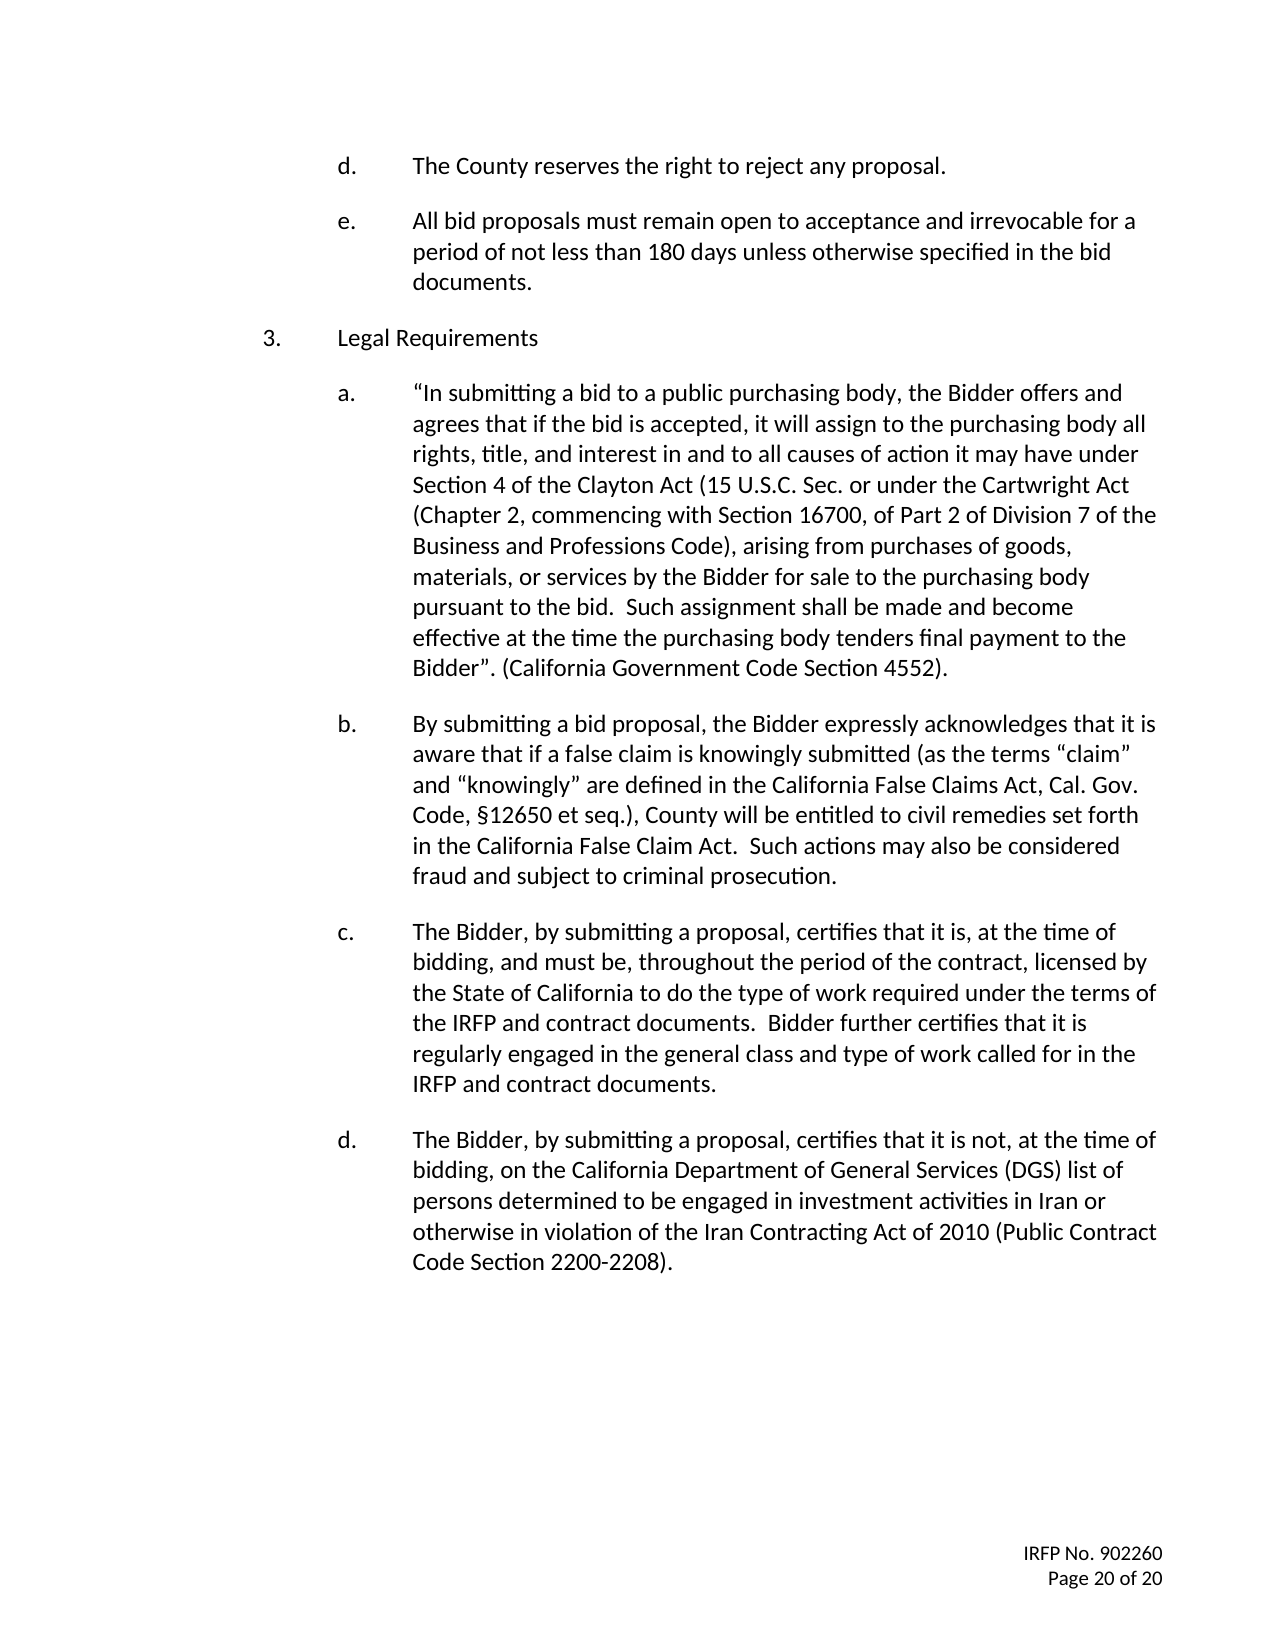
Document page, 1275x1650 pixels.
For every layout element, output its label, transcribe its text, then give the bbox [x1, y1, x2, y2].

list By submitting a bid proposal, the Bidder expressly acknowledges that it is aware that if a false claim is knowingly submitted (as the terms “claim” and “knowingly” are defined in the California False Claims Act, Cal. Gov. Code, §12650 et seq.), County will be entitled to civil remedies set forth in the California False Claim Act. Such actions may also be considered fraud and subject to criminal prosecution. [337, 708, 1162, 891]
list The County reserves the right to reject any proposal. [337, 150, 1162, 181]
list “In submitting a bid to a public purchasing body, the Bidder offers and agrees that if the bid is accepted, it will assign to the purchasing body all rights, title, and interest in and to all causes of action it may have under Section 4 of the Clayton Act (15 U.S.C. Sec. or under the Cartwright Act (Chapter 2, commencing with Section 16700, of Part 2 of Division 7 of the Business and Professions Code), arising from purchases of goods, materials, or services by the Bidder for sale to the purchasing body pursuant to the bid. Such assignment shall be made and become effective at the time the purchasing body tenders final payment to the Bidder”. (California Government Code Section 4552). [337, 378, 1162, 683]
list The Bidder, by submitting a proposal, certifies that it is not, at the time of bidding, on the California Department of General Services (DGS) list of persons determined to be engaged in investment activities in Iran or otherwise in violation of the Iran Contracting Act of 2010 (Public Contract Code Section 2200-2208). [337, 1124, 1162, 1277]
text Legal Requirements [262, 322, 1162, 353]
list All bid proposals must remain open to acceptance and irrevocable for a period of not less than 180 days unless otherwise specified in the bid documents. [337, 206, 1162, 297]
list The Bidder, by submitting a proposal, certifies that it is, at the time of bidding, and must be, throughout the period of the contract, licensed by the State of California to do the type of work required under the terms of the IRFP and contract documents. Bidder further certifies that it is regularly engaged in the general class and type of work called for in the IRFP and contract documents. [337, 916, 1162, 1099]
